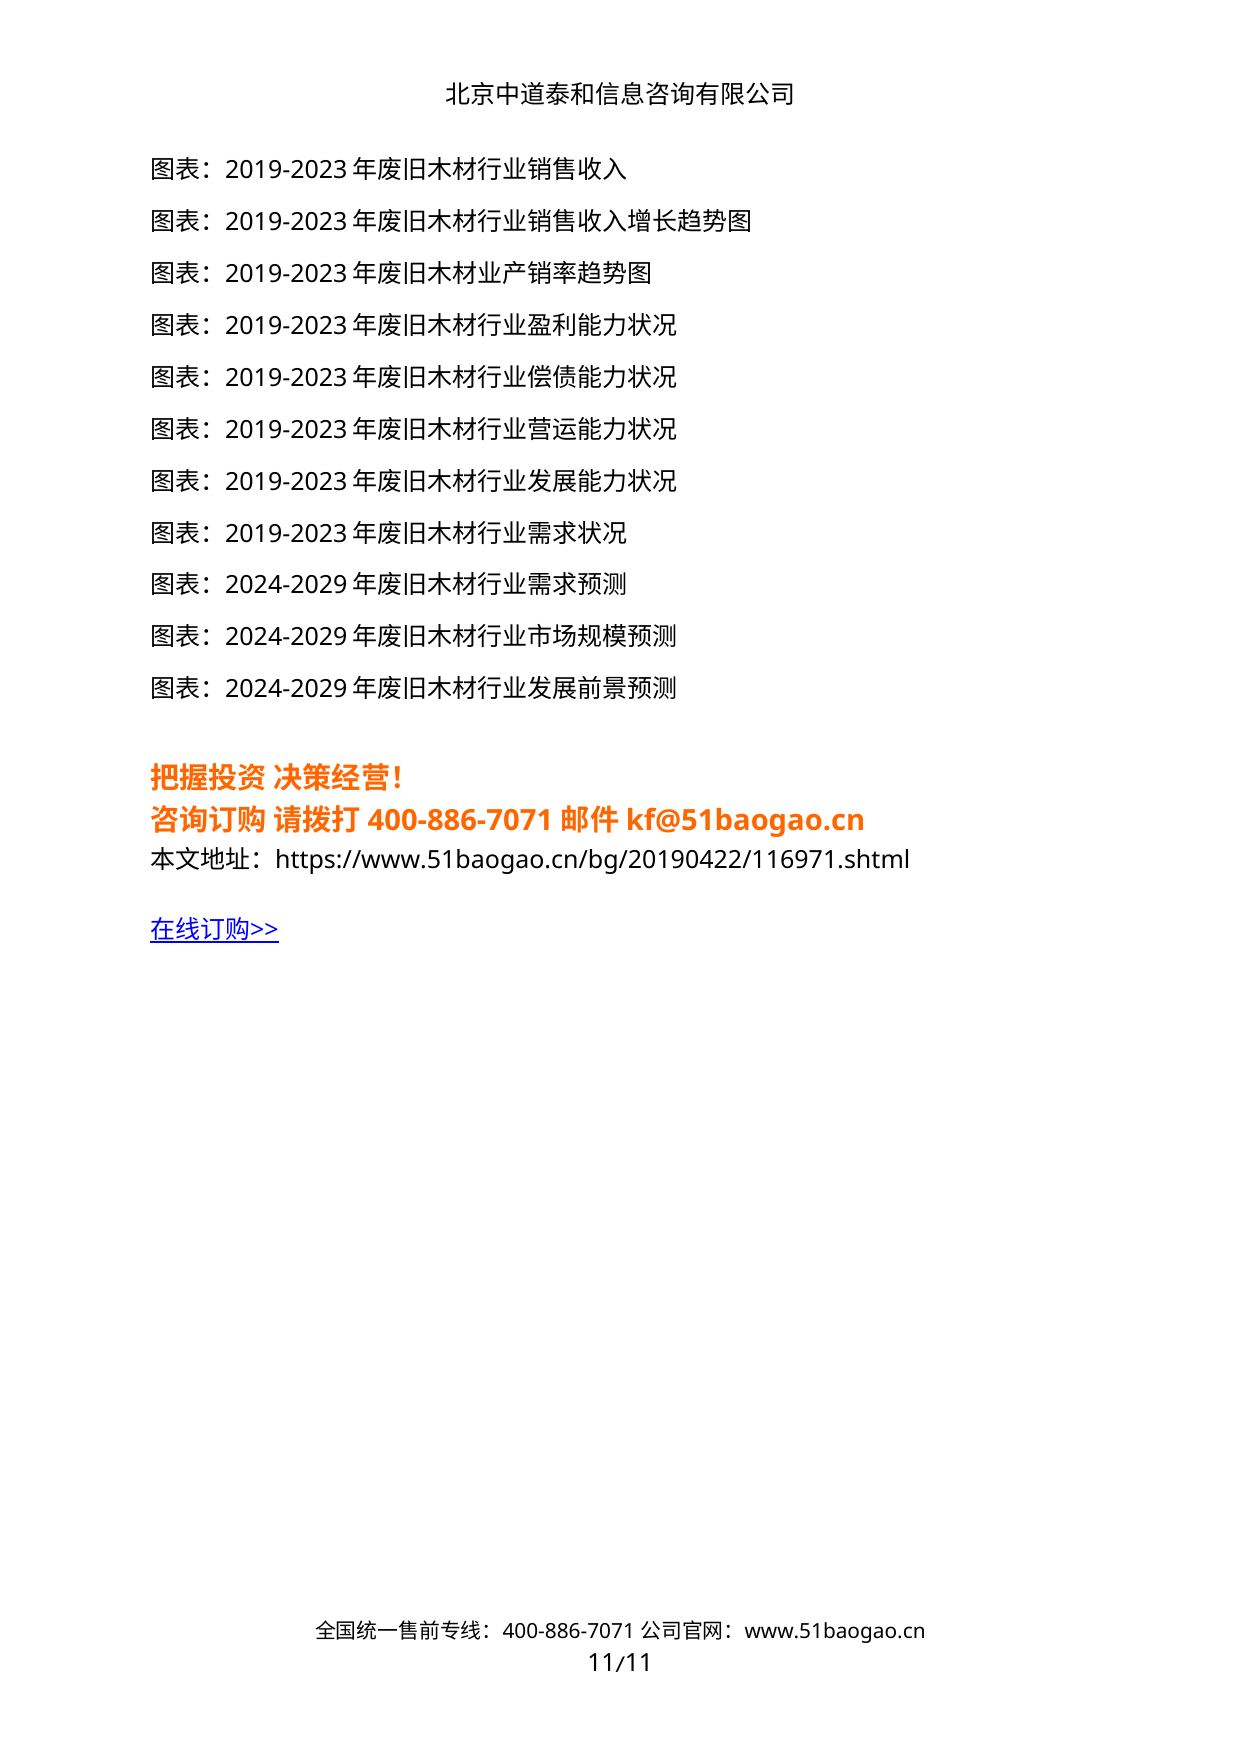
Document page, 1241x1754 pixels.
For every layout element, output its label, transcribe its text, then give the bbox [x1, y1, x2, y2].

text 在线订购>> [150, 876, 1090, 946]
text 图表：2019-2023年废旧木材行业营运能力状况 [150, 409, 1090, 446]
text 图表：2019-2023年废旧木材行业偿债能力状况 [150, 357, 1090, 394]
text 把握投资 决策经营！咨询订购 请拨打 400-886-7071 邮件 kf@51baogao.cn本文地址：https://www.51baogao.cn/bg/20190422/116971.shtml [150, 721, 1090, 876]
text 图表：2019-2023年废旧木材行业销售收入增长趋势图 [150, 202, 1090, 238]
text 图表：2019-2023年废旧木材行业发展能力状况 [150, 461, 1090, 497]
text 图表：2019-2023年废旧木材行业销售收入 [150, 150, 1090, 186]
text 图表：2024-2029年废旧木材行业市场规模预测 [150, 617, 1090, 653]
text 图表：2024-2029年废旧木材行业发展前景预测 [150, 669, 1090, 705]
text 图表：2019-2023年废旧木材行业需求状况 [150, 513, 1090, 549]
text 图表：2024-2029年废旧木材行业需求预测 [150, 565, 1090, 601]
text 图表：2019-2023年废旧木材行业盈利能力状况 [150, 306, 1090, 342]
text 图表：2019-2023年废旧木材业产销率趋势图 [150, 254, 1090, 290]
